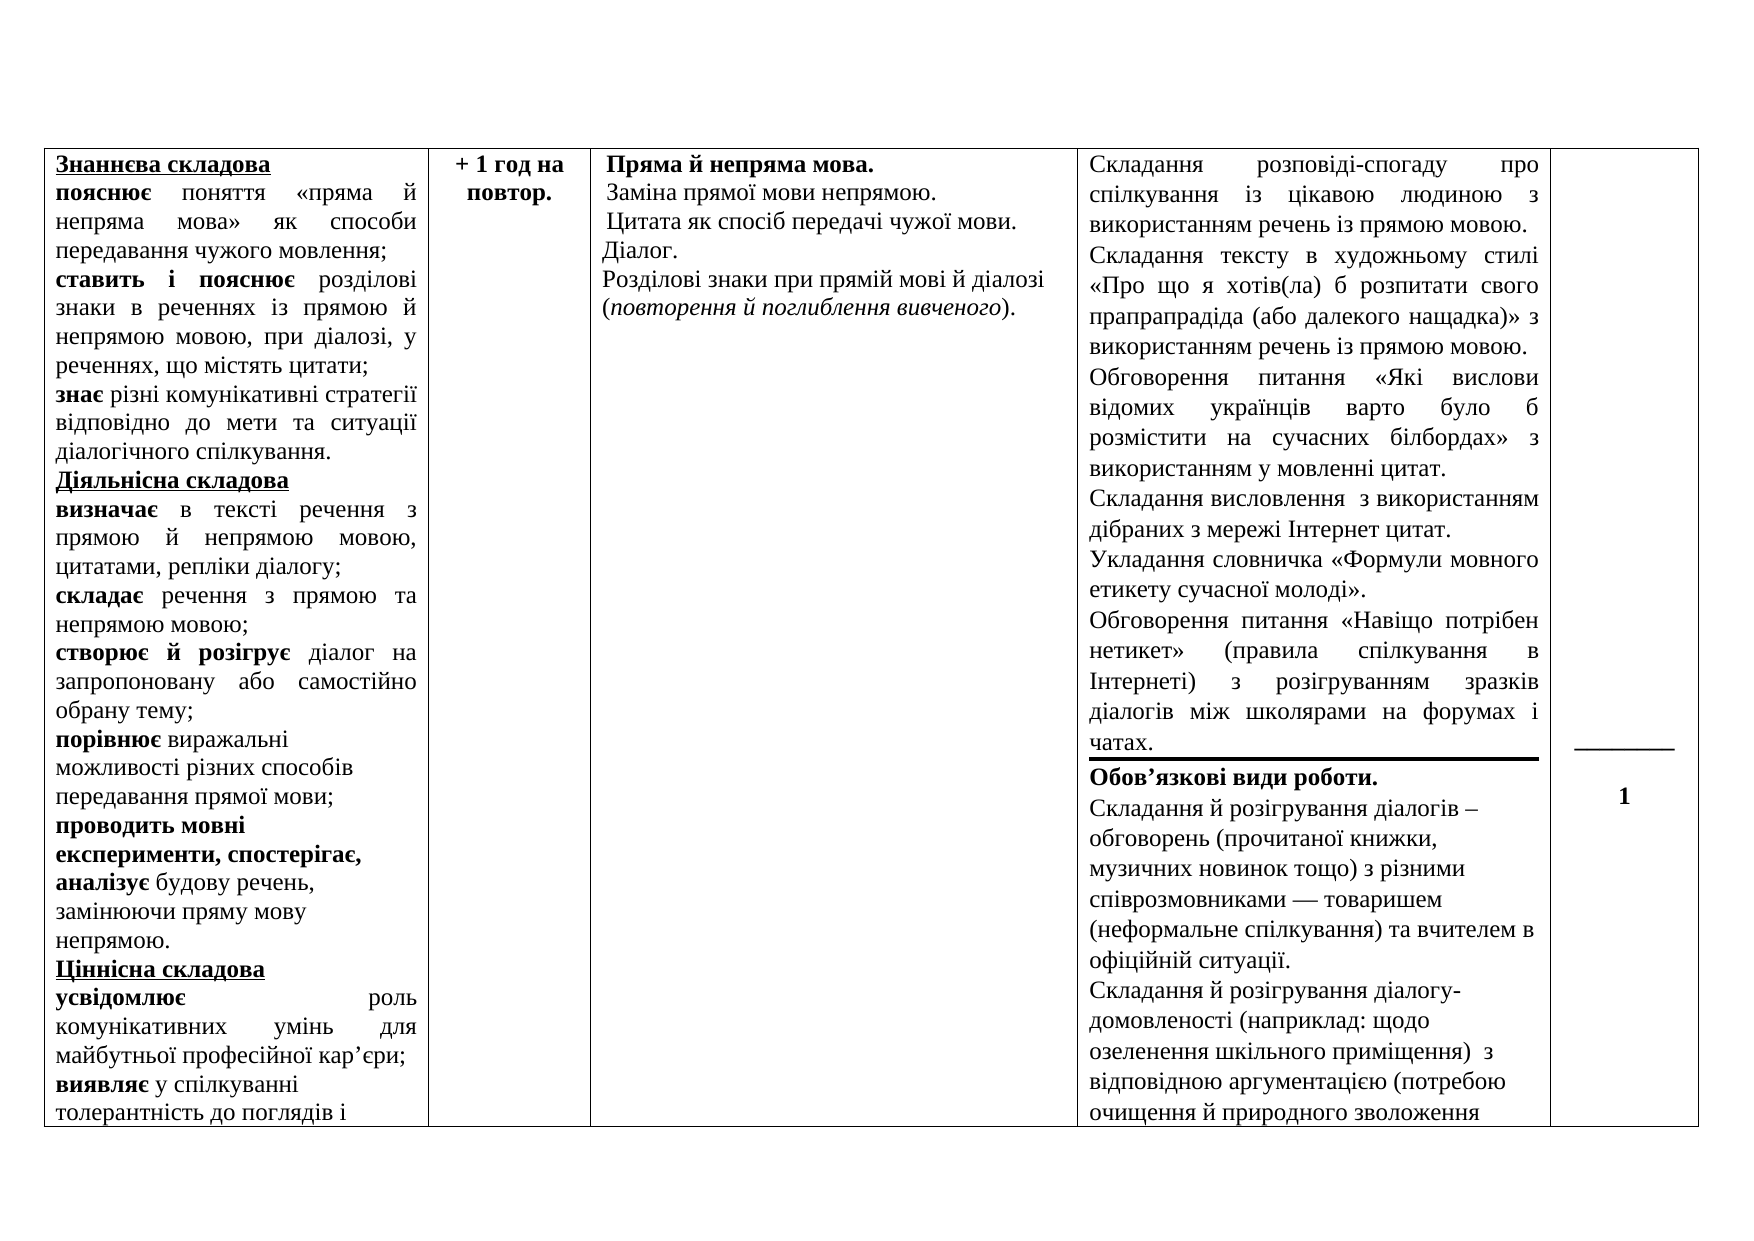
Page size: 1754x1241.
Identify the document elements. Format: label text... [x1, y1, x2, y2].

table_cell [429, 149, 590, 1126]
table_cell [591, 149, 1077, 1126]
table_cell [45, 149, 428, 1126]
table_cell ________ 1 [1551, 149, 1698, 1126]
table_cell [1078, 149, 1550, 1126]
